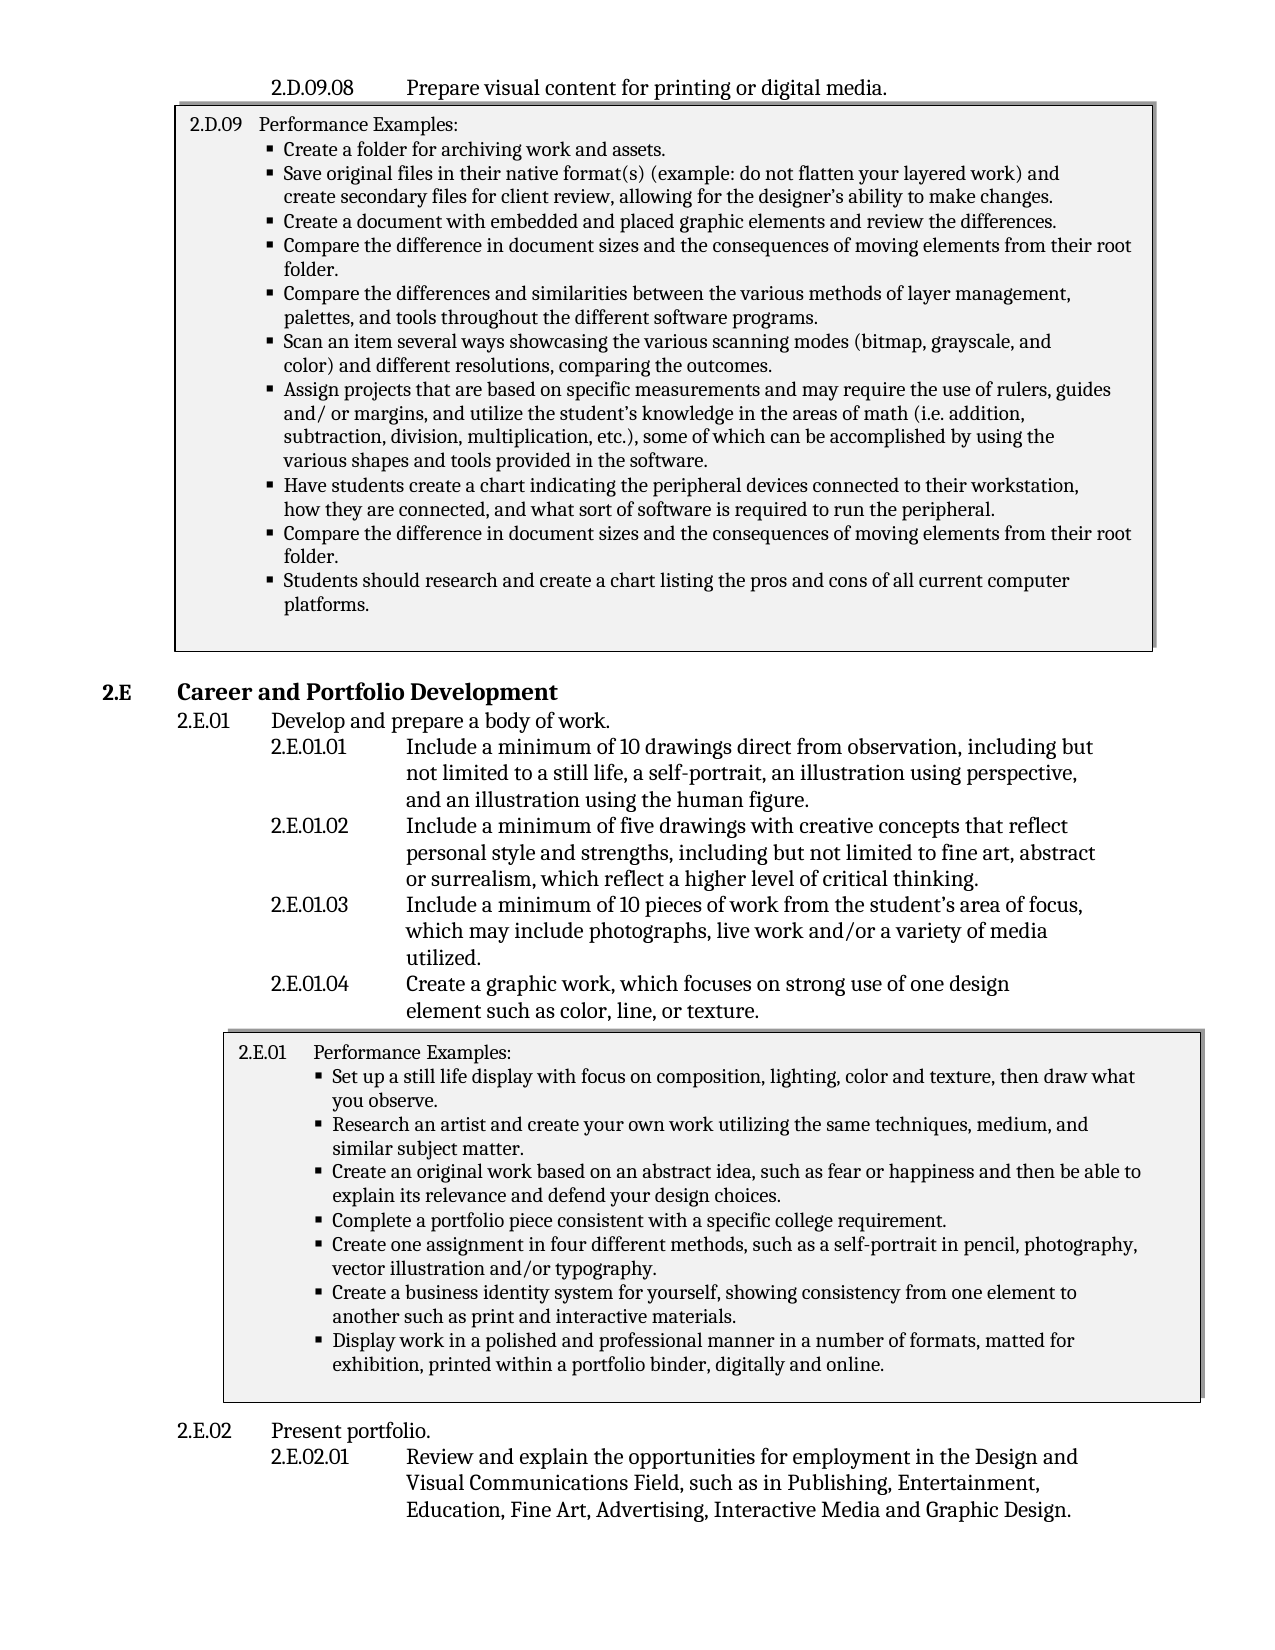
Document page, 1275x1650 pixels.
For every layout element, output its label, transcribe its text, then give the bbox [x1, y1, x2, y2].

list Review and explain the opportunities for employment in the Design and Visual Communications Field, such as in Publishing, Entertainment, Education, Fine Art, Advertising, Interactive Media and Graphic Design. [271, 1444, 1125, 1523]
list Include a minimum of five drawings with creative concepts that reflect personal style and strengths, including but not limited to fine art, abstract or surrealism, which reflect a higher level of critical thinking. [271, 813, 1116, 892]
subtitle Career and Portfolio Development [102, 678, 1200, 707]
list Include a minimum of 10 drawings direct from observation, including but not limited to a still life, a self-portrait, an illustration using perspective, and an illustration using the human figure. [271, 734, 1107, 813]
list Prepare visual content for printing or digital media. [271, 75, 1200, 101]
list Present portfolio. [177, 1038, 1200, 1444]
list Develop and prepare a body of work. [177, 707, 1200, 734]
list Include a minimum of 10 pieces of work from the student’s area of focus, which may include photographs, live work and/or a variety of media utilized. [271, 892, 1092, 971]
list Create a graphic work, which focuses on strong use of one design element such as color, line, or texture. [271, 971, 1061, 1024]
